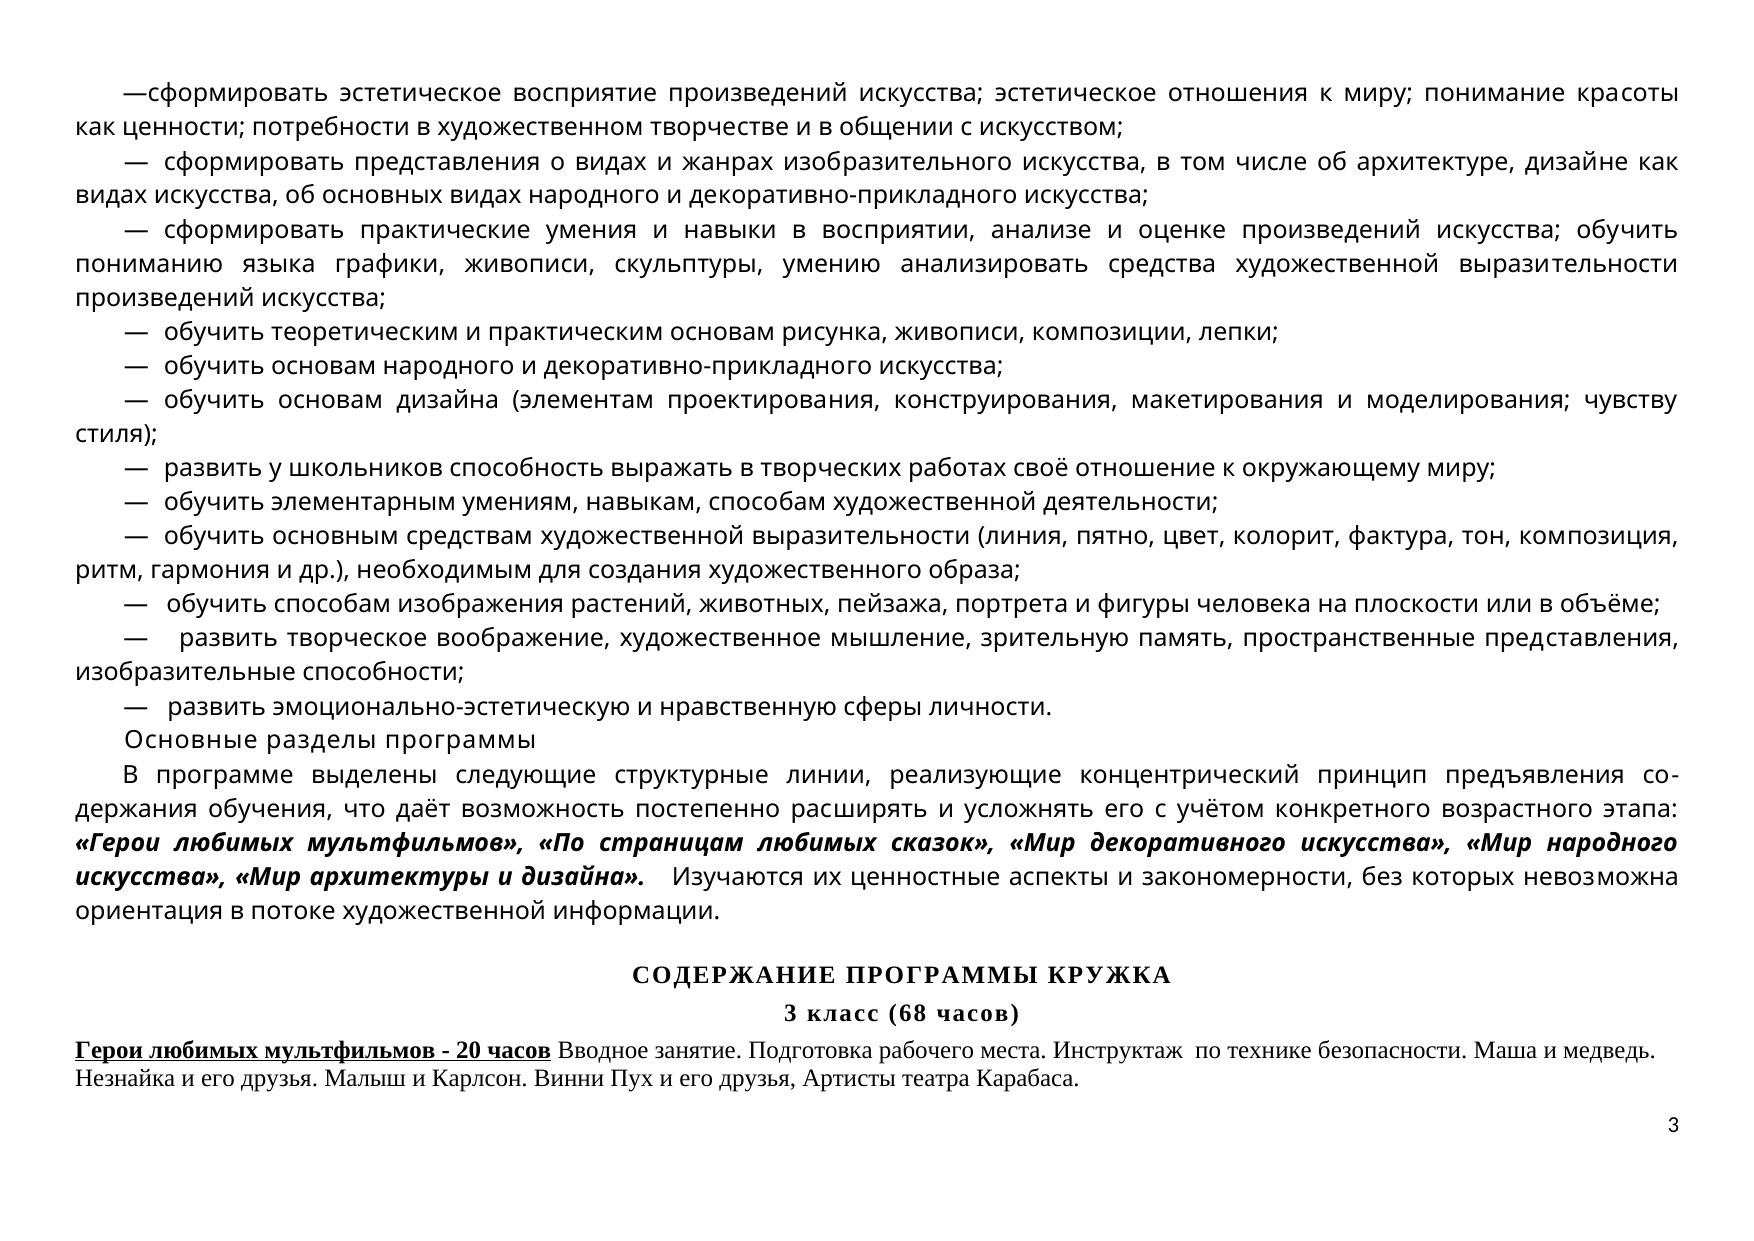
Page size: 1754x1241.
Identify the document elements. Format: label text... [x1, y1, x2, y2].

list развить у школьников способность выражать в творческих работах своё отношение к окружающему миру; [75, 450, 1678, 484]
list обучить основным средствам художественной выразительности (линия, пятно, цвет, колорит, фактура, тон, композиция, ритм, гармония и др.), необходимым для создания художественного образа; [75, 518, 1678, 586]
text 3 класс (68 часов) [124, 998, 1679, 1035]
list обучить основам народного и декоративно-прикладного искусства; [75, 347, 1678, 382]
list обучить основам дизайна (элементам проектирования, конструирования, макетирования и моделирования; чувству стиля); [75, 382, 1678, 450]
text —сформировать эстетическое восприятие произведений искусства; эстетическое отношения к миру; понимание красоты как ценности; потребности в художественном творчестве и в общении с искусством; [75, 75, 1679, 143]
text — развить творческое воображение, художественное мышление, зрительную память, пространственные представления, изобразительные способности; [75, 620, 1679, 688]
list развить эмоционально-эстетическую и нравственную сферы личности. [75, 688, 1679, 722]
list сформировать практические умения и навыки в восприятии, анализе и оценке произведений искусства; обучить пониманию языка графики, живописи, скульптуры, умению анализировать средства художественной выразительности произведений искусства; [75, 211, 1678, 313]
text Герои любимых мультфильмов - 20 часов Вводное занятие. Подготовка рабочего места. Инструктаж по технике безопасности. Маша и медведь. Незнайка и его друзья. Малыш и Карлсон. Винни Пух и его друзья, Артисты театра Карабаса. [75, 1035, 1679, 1092]
list обучить теоретическим и практическим основам рисунка, живописи, композиции, лепки; [75, 313, 1678, 347]
text СОДЕРЖАНИЕ ПРОГРАММЫ КРУЖКА [124, 961, 1679, 998]
list обучить элементарным умениям, навыкам, способам художественной деятельности; [75, 484, 1678, 518]
text В программе выделены следующие структурные линии, реализующие концентрический принцип предъявления содержания обучения, что даёт возможность постепенно расширять и усложнять его с учётом конкретного возрастного этапа: «Герои любимых мультфильмов», «По страницам любимых сказок», «Мир декоративного искусства», «Мир народного искусства», «Мир архитектуры и дизайна». Изучаются их ценностные аспекты и закономерности, без которых невозможна ориентация в потоке художественной информации. [75, 756, 1679, 927]
text Основные разделы программы [124, 722, 1679, 756]
list обучить способам изображения растений, животных, пейзажа, портрета и фигуры человека на плоскости или в объёме; [75, 586, 1679, 620]
list сформировать представления о видах и жанрах изобразительного искусства, в том числе об архитектуре, дизайне как видах искусства, об основных видах народного и декоративно-прикладного искусства; [75, 143, 1678, 211]
